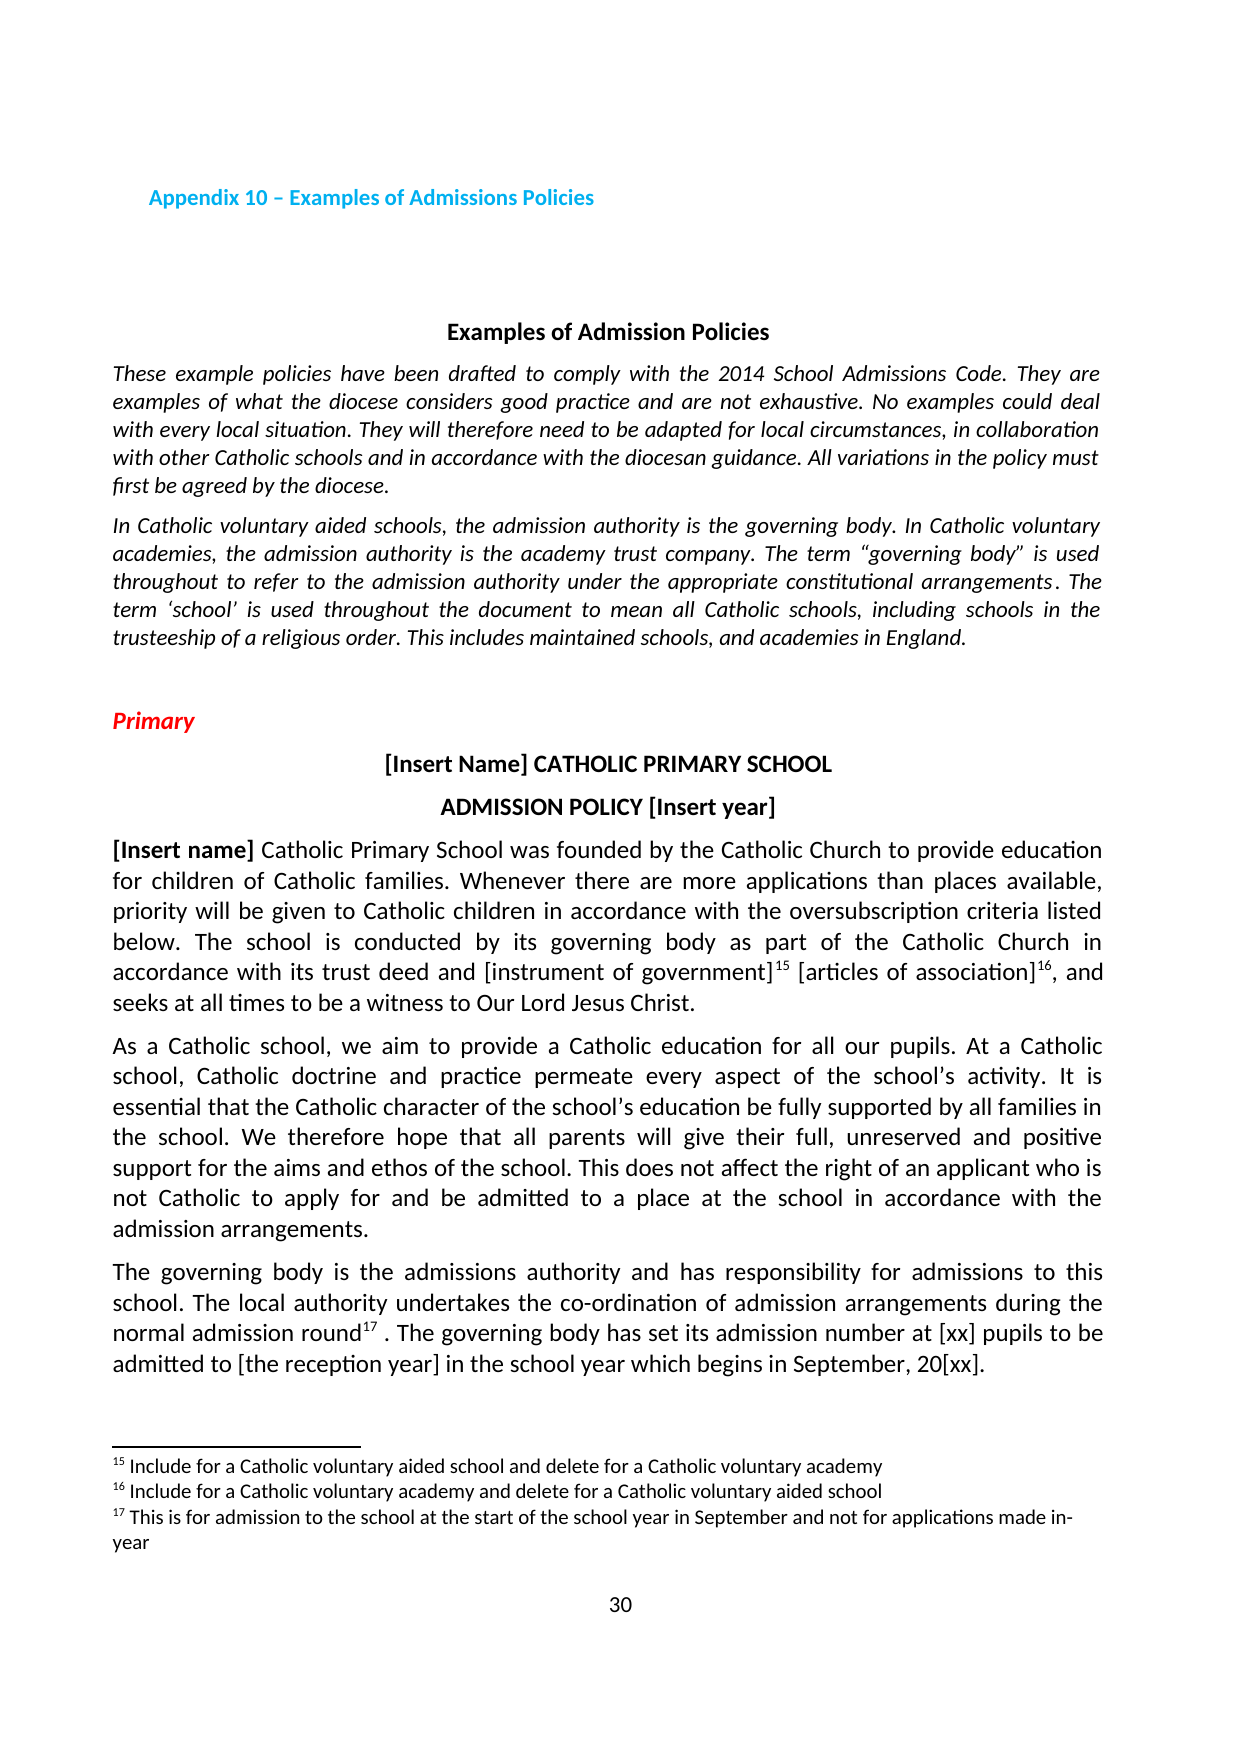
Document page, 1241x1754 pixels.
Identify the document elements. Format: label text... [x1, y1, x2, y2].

text In Catholic voluntary aided schools, the admission authority is the governing body. In Catholic voluntary academies, the admission authority is the academy trust company. The term “governing body” is used throughout to refer to the admission authority under the appropriate constitutional arrangements. The term ‘school’ is used throughout the document to mean all Catholic schools, including schools in the trusteeship of a religious order. This includes maintained schools, and academies in England. [112, 511, 1104, 652]
text ADMISSION POLICY [Insert year] [112, 791, 1104, 822]
text The governing body is the admissions authority and has responsibility for admissions to this school. The local authority undertakes the co-ordination of admission arrangements during the normal admission round . The governing body has set its admission number at [xx] pupils to be admitted to [the reception year] in the school year which begins in September, 20[xx]. [112, 1256, 1104, 1378]
text As a Catholic school, we aim to provide a Catholic education for all our pupils. At a Catholic school, Catholic doctrine and practice permeate every aspect of the school’s activity. It is essential that the Catholic character of the school’s education be fully supported by all families in the school. We therefore hope that all parents will give their full, unreserved and positive support for the aims and ethos of the school. This does not affect the right of an applicant who is not Catholic to apply for and be admitted to a place at the school in accordance with the admission arrangements. [112, 1030, 1104, 1244]
subtitle Appendix 10 – Examples of Admissions Policies [148, 183, 1091, 211]
text [Insert name] Catholic Primary School was founded by the Catholic Church to provide education for children of Catholic families. Whenever there are more applications than places available, priority will be given to Catholic children in accordance with the oversubscription criteria listed below. The school is conducted by its governing body as part of the Catholic Church in accordance with its trust deed and [instrument of government] [articles of association], and seeks at all times to be a witness to Our Lord Jesus Christ. [112, 834, 1104, 1017]
text [Insert Name] CATHOLIC PRIMARY SCHOOL [112, 748, 1104, 779]
text Examples of Admission Policies [112, 316, 1104, 346]
text Primary [112, 705, 1104, 736]
text These example policies have been drafted to comply with the 2014 School Admissions Code. They are examples of what the diocese considers good practice and are not exhaustive. No examples could deal with every local situation. They will therefore need to be adapted for local circumstances, in collaboration with other Catholic schools and in accordance with the diocesan guidance. All variations in the policy must first be agreed by the diocese. [112, 359, 1104, 499]
